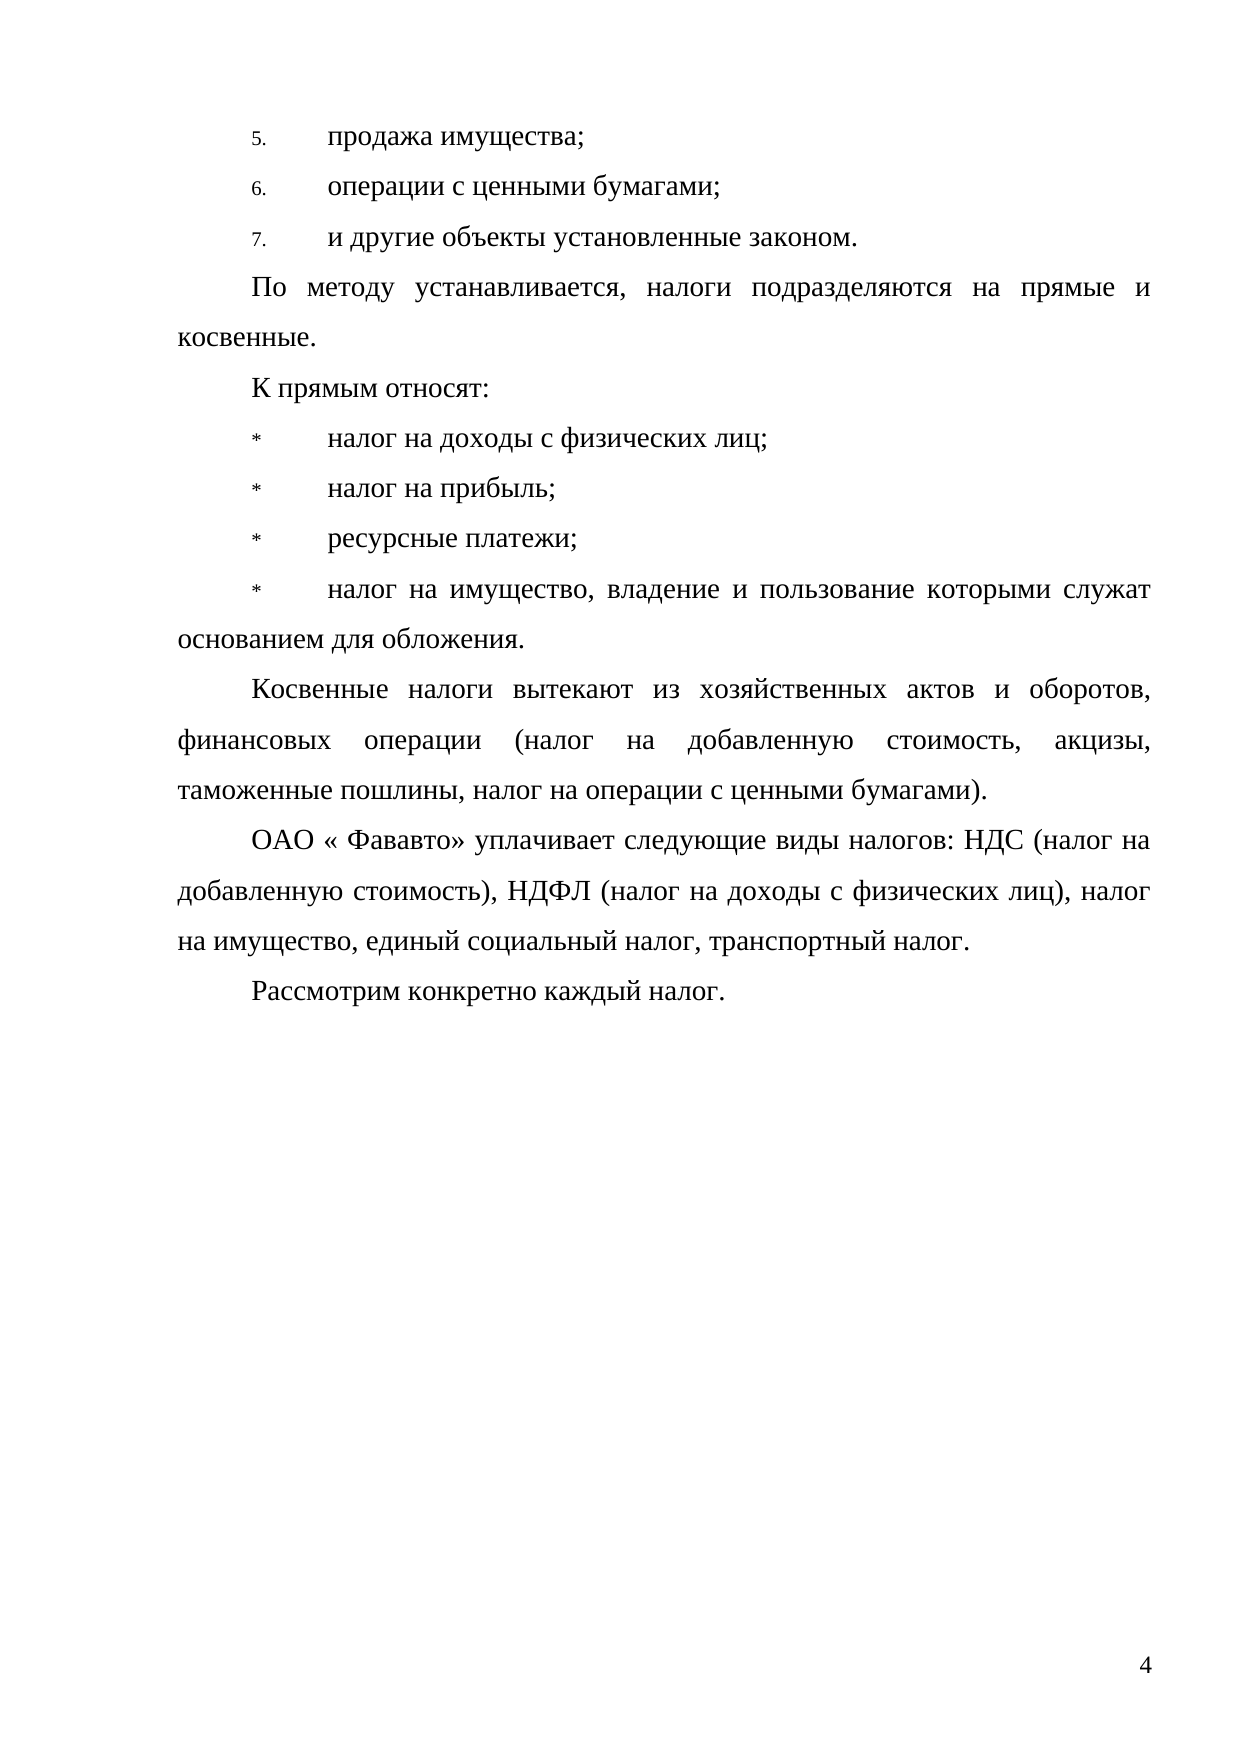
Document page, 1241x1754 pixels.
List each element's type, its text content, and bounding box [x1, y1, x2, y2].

text Косвенные налоги вытекают из хозяйственных актов и оборотов, финансовых операции (налог на добавленную стоимость, акцизы, таможенные пошлины, налог на операции с ценными бумагами). [177, 672, 1152, 806]
list операции с ценными бумагами; [177, 168, 1152, 202]
list продажа имущества; [177, 118, 1152, 152]
text ОАО « Фававто» уплачивает следующие виды налогов: НДС (налог на добавленную стоимость), НДФЛ (налог на доходы с физических лиц), налог на имущество, единый социальный налог, транспортный налог. [177, 822, 1152, 957]
text К прямым относят: [177, 370, 1152, 403]
list налог на прибыль; [177, 470, 1152, 504]
list налог на имущество, владение и пользование которыми служат основанием для обложения. [177, 571, 1152, 655]
list и другие объекты установленные законом. [177, 219, 1152, 252]
text По методу устанавливается, налоги подразделяются на прямые и косвенные. [177, 269, 1152, 353]
list ресурсные платежи; [177, 521, 1152, 554]
text Рассмотрим конкретно каждый налог. [177, 973, 1152, 1007]
list налог на доходы с физических лиц; [177, 420, 1152, 453]
